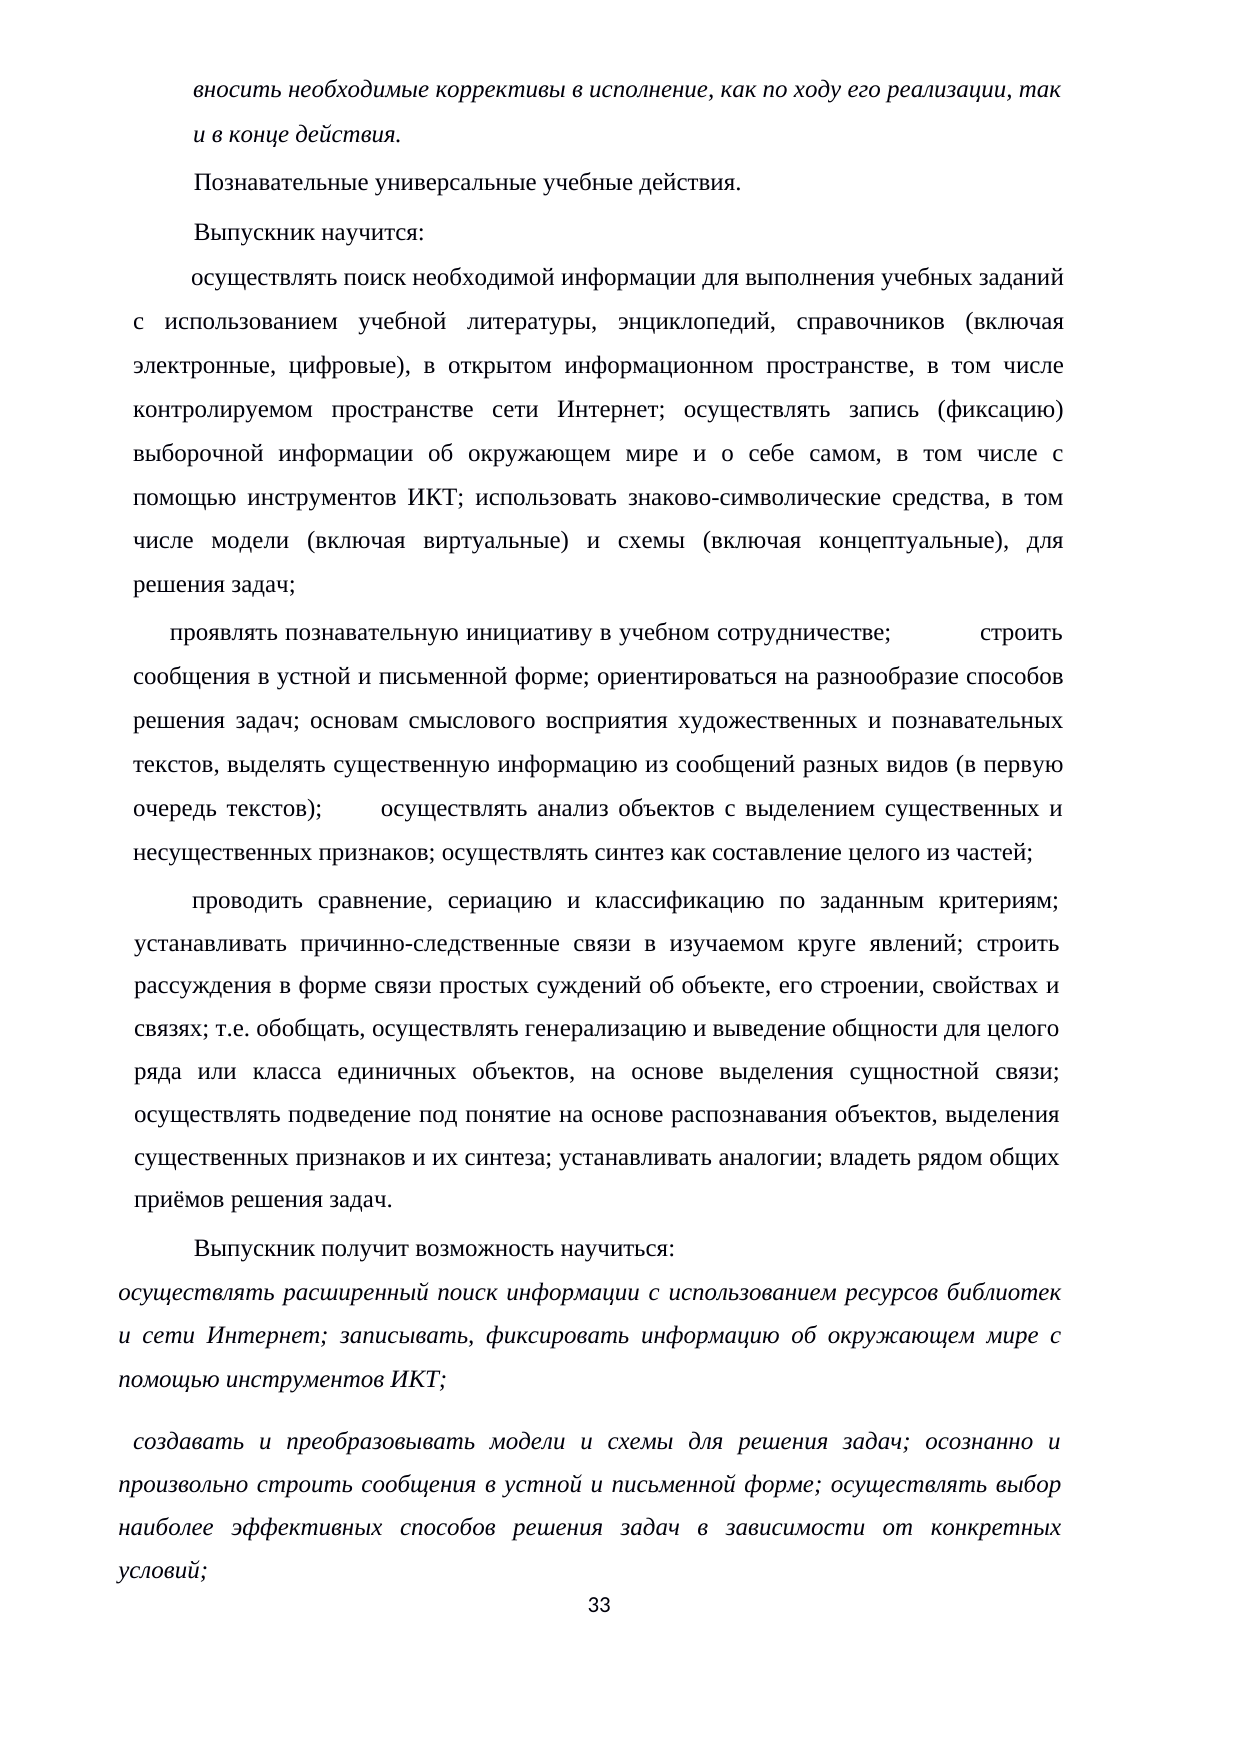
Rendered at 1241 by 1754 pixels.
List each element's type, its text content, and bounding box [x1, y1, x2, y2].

text Выпускник научится: [193, 217, 1064, 246]
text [192, 74, 1064, 148]
text осуществлять расширенный поиск информации с использованием ресурсов библиотек и сети Интернет; записывать, фиксировать информацию об окружающем мире с помощью инструментов ИКТ; [118, 1277, 1064, 1392]
text осуществлять поиск необходимой информации для выполнения учебных заданий с использованием учебной литературы, энциклопедий, справочников (включая электронные, цифровые), в открытом информационном пространстве, в том числе контролируемом пространстве сети Интернет; осуществлять запись (фиксацию) выборочной информации об окружающем мире и о себе самом, в том числе с помощью инструментов ИКТ; использовать знаково-символические средства, в том числе модели (включая виртуальные) и схемы (включая концептуальные), для решения задач; [133, 262, 1064, 598]
text проявлять познавательную инициативу в учебном сотрудничестве; строить сообщения в устной и письменной форме; ориентироваться на разнообразие способов решения задач; основам смыслового восприятия художественных и познавательных текстов, выделять существенную информацию из сообщений разных видов (в первую очередь текстов); осуществлять анализ объектов с выделением существенных и несущественных признаков; осуществлять синтез как составление целого из частей; [133, 617, 1064, 866]
text создавать и преобразовывать модели и схемы для решения задач; осознанно и произвольно строить сообщения в устной и письменной форме; осуществлять выбор наиболее эффективных способов решения задач в зависимости от конкретных условий; [118, 1426, 1064, 1584]
text проводить сравнение, сериацию и классификацию по заданным критериям; устанавливать причинно-следственные связи в изучаемом круге явлений; строить рассуждения в форме связи простых суждений об объекте, его строении, свойствах и связях; т.е. обобщать, осуществлять генерализацию и выведение общности для целого ряда или класса единичных объектов, на основе выделения сущностной связи; осуществлять подведение под понятие на основе распознавания объектов, выделения существенных признаков и их синтеза; устанавливать аналогии; владеть рядом общих приёмов решения задач. [133, 885, 1060, 1213]
text Познавательные универсальные учебные действия. [193, 167, 1064, 196]
text Выпускник получит возможность научиться: [193, 1233, 1064, 1261]
